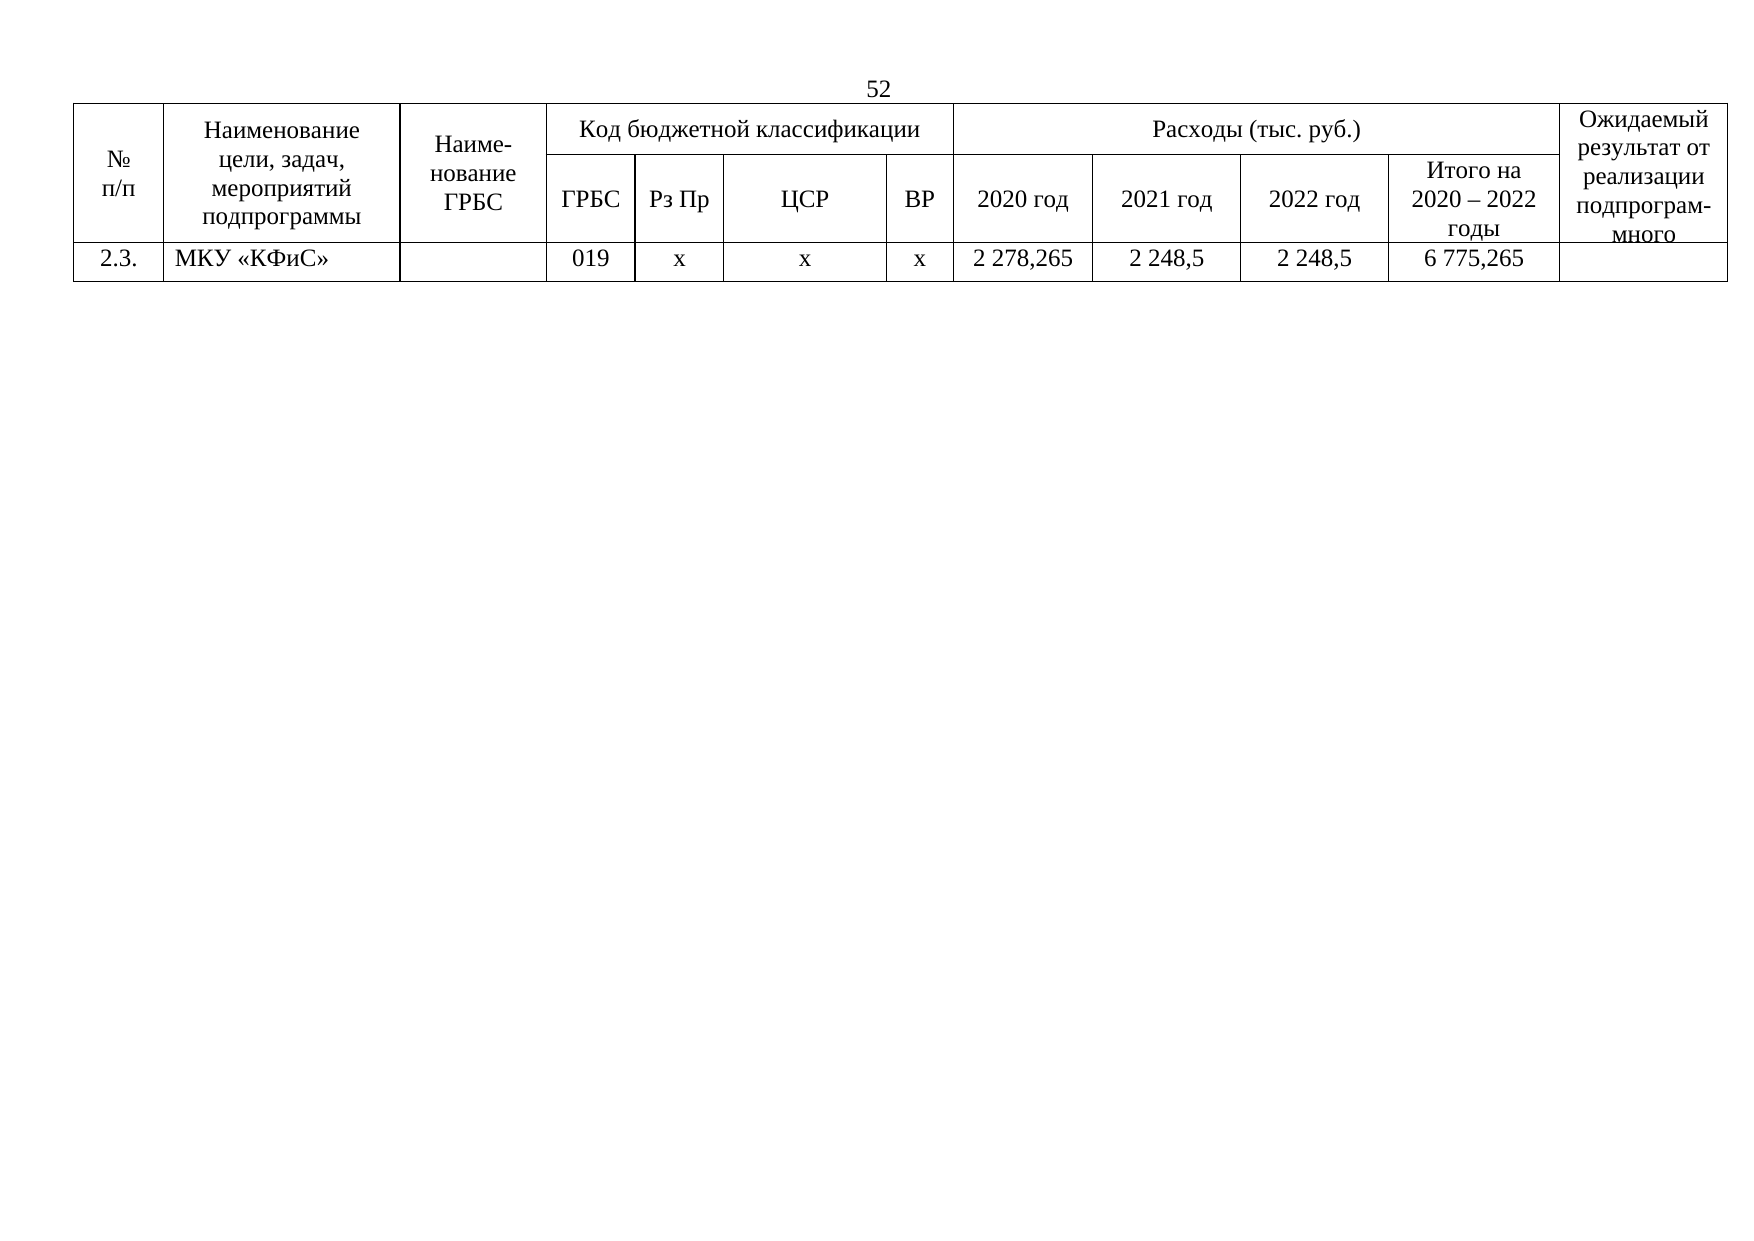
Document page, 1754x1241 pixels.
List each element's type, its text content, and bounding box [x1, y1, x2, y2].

table_cell ГРБС [547, 155, 634, 242]
table_cell [401, 243, 546, 281]
table_cell 019 [547, 243, 634, 281]
table_header Расходы (тыс. руб.) [954, 104, 1559, 154]
table_cell 2022 год [1241, 155, 1388, 242]
table_cell [1560, 243, 1727, 281]
table_cell 2020 год [954, 155, 1092, 242]
table_header Наиме-нование ГРБС [401, 104, 546, 242]
table_header № п/п [74, 104, 163, 242]
table_cell 2 248,5 [1241, 243, 1388, 281]
table_cell 2021 год [1093, 155, 1240, 242]
table_cell Рз Пр [636, 155, 723, 242]
table_cell МКУ «КФиС» [164, 243, 399, 281]
table_cell 6 775,265 [1389, 243, 1559, 281]
table_cell 2 248,5 [1093, 243, 1240, 281]
table_cell х [724, 243, 886, 281]
table_cell х [636, 243, 723, 281]
table_cell Итого на 2020 – 2022 годы [1389, 155, 1559, 242]
table_header Наименование цели, задач, мероприятий подпрограммы [164, 104, 399, 242]
table_cell 2.3. [74, 243, 163, 281]
table_header Код бюджетной классификации [547, 104, 953, 154]
table_cell 2 278,265 [954, 243, 1092, 281]
table_cell ЦСР [724, 155, 886, 242]
table_cell ВР [887, 155, 953, 242]
table_header Ожидаемый результат от реализации подпрограм-много мероприятия (в натураль-ном выраже-нии) [1560, 104, 1727, 242]
table_cell х [887, 243, 953, 281]
